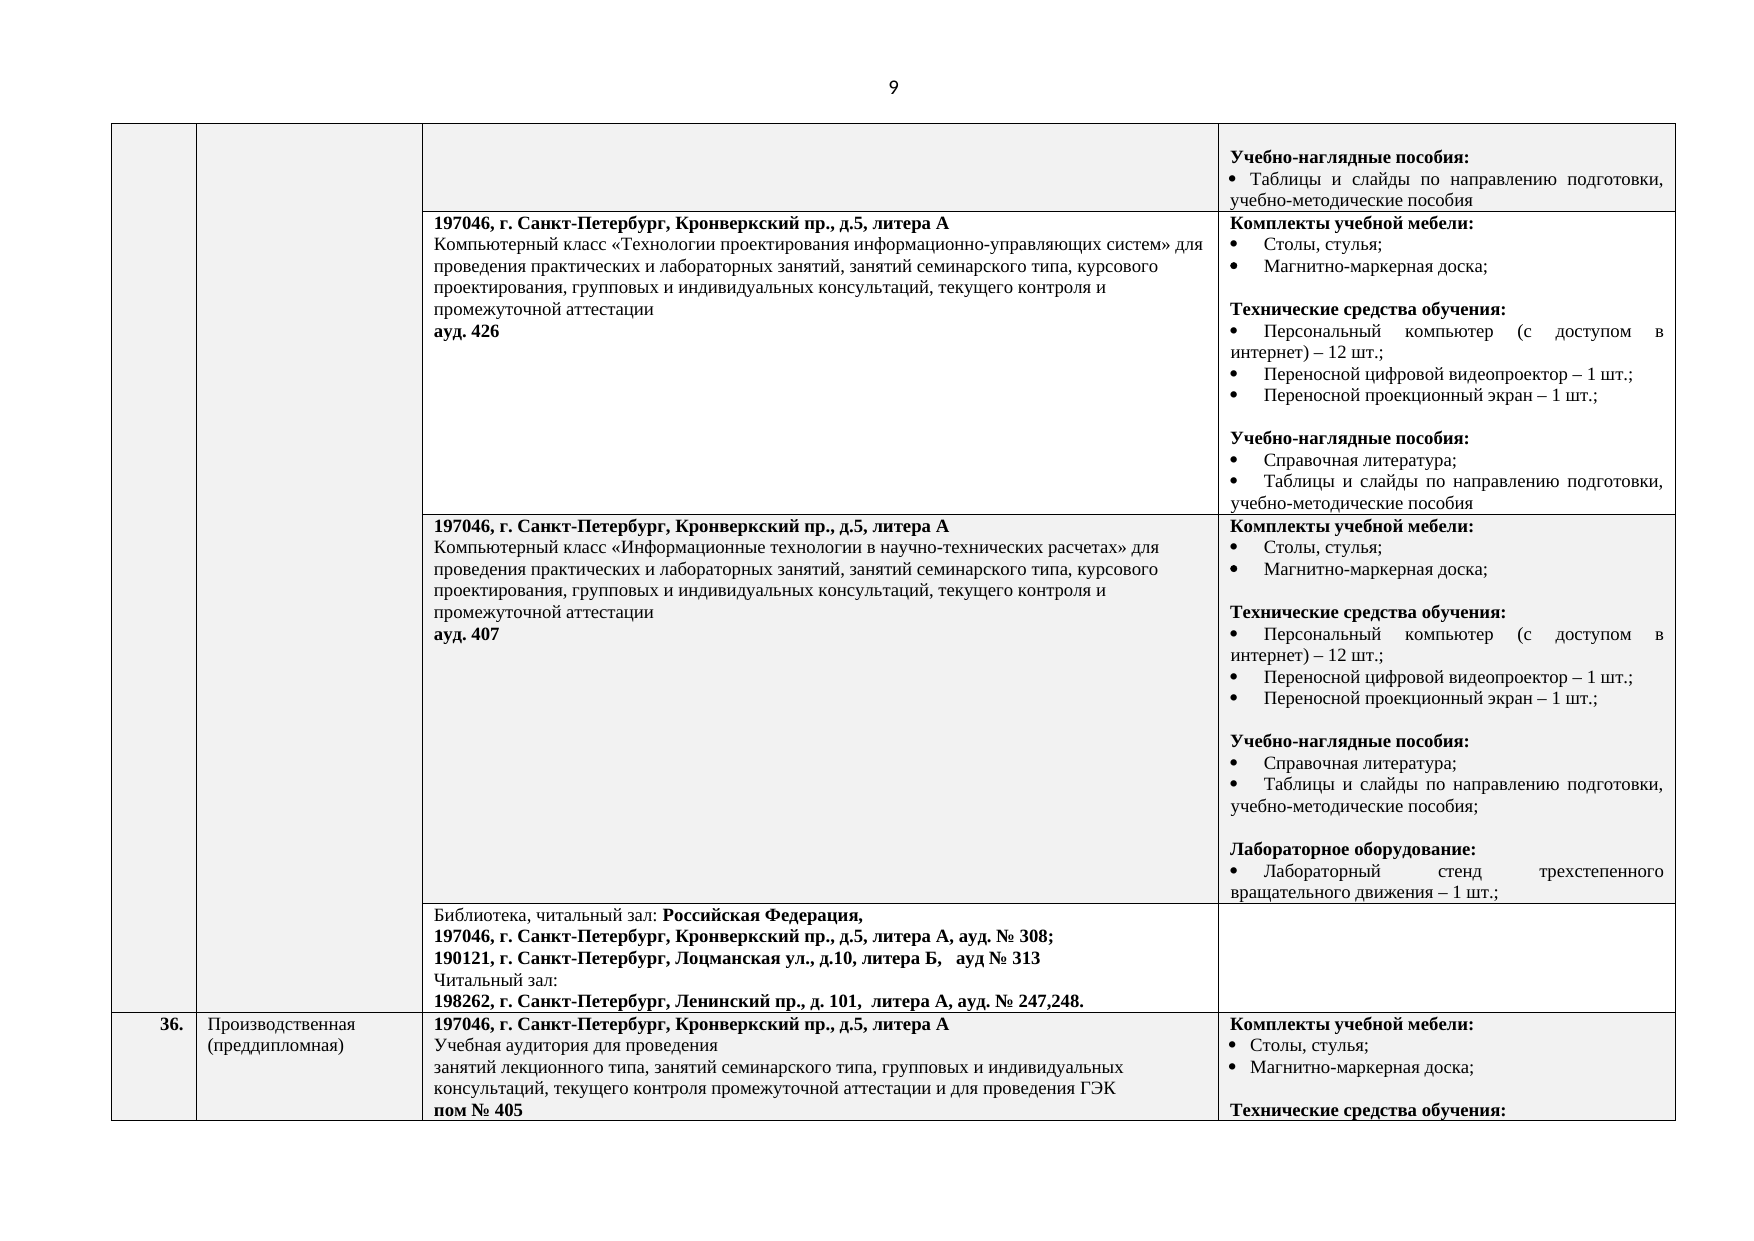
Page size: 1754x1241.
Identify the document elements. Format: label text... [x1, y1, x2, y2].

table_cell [423, 1013, 1218, 1120]
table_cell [1219, 1013, 1675, 1120]
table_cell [423, 124, 1218, 211]
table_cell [197, 124, 422, 1012]
table_cell [112, 1013, 196, 1120]
table_cell Библиотека, читальный зал: Российская Федерация, 197046, г. Санкт-Петербург, Кронверкский пр., д.5, литера А, ауд. № 308; 190121, г. Санкт-Петербург, Лоцманская ул., д.10, литера Б, ауд № 313 Читальный зал: 198262, г. Санкт-Петербург, Ленинский пр., д. 101, литера А, ауд. № 247,248. [423, 904, 1218, 1012]
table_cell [197, 1013, 422, 1120]
table_cell 197046, г. Санкт-Петербург, Кронверкский пр., д.5, литера А Компьютерный класс «Технологии проектирования информационно-управляющих систем» для проведения практических и лабораторных занятий, занятий семинарского типа, курсового проектирования, групповых и индивидуальных консультаций, текущего контроля и промежуточной аттестации ауд. 426 [423, 212, 1218, 513]
table_cell 197046, г. Санкт-Петербург, Кронверкский пр., д.5, литера А Компьютерный класс «Информационные технологии в научно-технических расчетах» для проведения практических и лабораторных занятий, занятий семинарского типа, курсового проектирования, групповых и индивидуальных консультаций, текущего контроля и промежуточной аттестации ауд. 407 [423, 515, 1218, 903]
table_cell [1219, 124, 1675, 211]
table_cell Комплекты учебной мебели: Столы, стулья; Магнитно-маркерная доска; Технические средства обучения: Персональный компьютер (с доступом в интернет) – 12 шт.; Переносной цифровой видеопроектор – 1 шт.; Переносной проекционный экран – 1 шт.; Учебно-наглядные пособия: Справочная литература; Таблицы и слайды по направлению подготовки, учебно-методические пособия; Лабораторное оборудование: Лабораторный стенд трехстепенного вращательного движения – 1 шт.; [1219, 515, 1675, 903]
table_cell [112, 124, 196, 1012]
table_cell [1219, 904, 1675, 1012]
table_cell Комплекты учебной мебели: Столы, стулья; Магнитно-маркерная доска; Технические средства обучения: Персональный компьютер (с доступом в интернет) – 12 шт.; Переносной цифровой видеопроектор – 1 шт.; Переносной проекционный экран – 1 шт.; Учебно-наглядные пособия: Справочная литература; Таблицы и слайды по направлению подготовки, учебно-методические пособия [1219, 212, 1675, 513]
